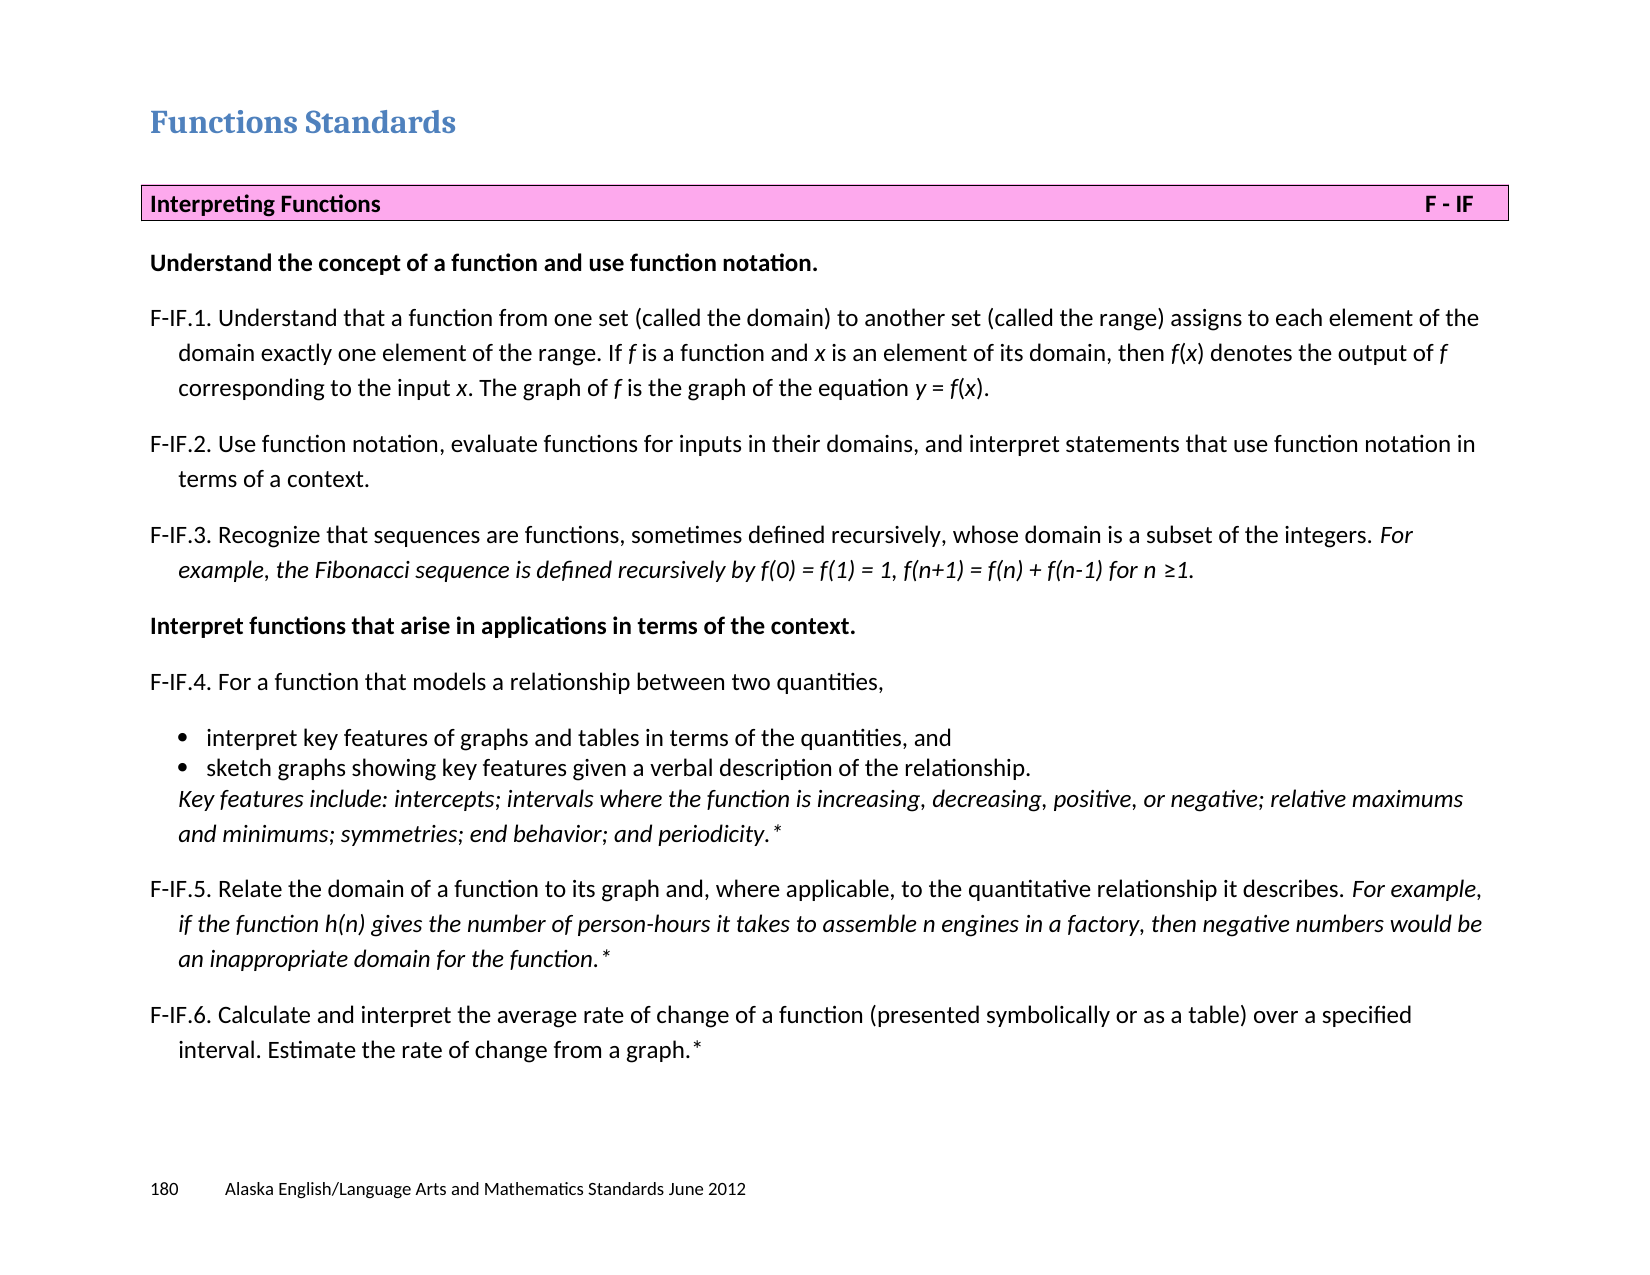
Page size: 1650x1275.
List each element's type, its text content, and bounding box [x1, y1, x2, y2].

text F-IF.1. Understand that a function from one set (called the domain) to another set (called the range) assigns to each element of the domain exactly one element of the range. If f is a function and x is an element of its domain, then f(x) denotes the output of f corresponding to the input x. The graph of f is the graph of the equation y = f(x). [150, 302, 1500, 403]
text Interpret functions that arise in applications in terms of the context. [150, 610, 1500, 641]
text F-IF.5. Relate the domain of a function to its graph and, where applicable, to the quantitative relationship it describes. For example, if the function h(n) gives the number of person-hours it takes to assemble n engines in a factory, then negative numbers would be an inappropriate domain for the function.* [150, 873, 1500, 974]
list sketch graphs showing key features given a verbal description of the relationship. [178, 752, 1500, 783]
text F-IF.6. Calculate and interpret the average rate of change of a function (presented symbolically or as a table) over a specified interval. Estimate the rate of change from a graph.* [150, 999, 1500, 1065]
list interpret key features of graphs and tables in terms of the quantities, and [178, 722, 1500, 752]
text Interpreting Functions F - IF [142, 186, 1508, 220]
text F-IF.2. Use function notation, evaluate functions for inputs in their domains, and interpret statements that use function notation in terms of a context. [150, 428, 1500, 494]
text F-IF.4. For a function that models a relationship between two quantities, [150, 666, 1500, 696]
text Understand the concept of a function and use function notation. [150, 247, 1500, 277]
text Key features include: intercepts; intervals where the function is increasing, decreasing, positive, or negative; relative maximums and minimums; symmetries; end behavior; and periodicity.* [150, 783, 1500, 848]
subtitle Functions Standards [150, 103, 1500, 141]
text F-IF.3. Recognize that sequences are functions, sometimes defined recursively, whose domain is a subset of the integers. For example, the Fibonacci sequence is defined recursively by f(0) = f(1) = 1, f(n+1) = f(n) + f(n-1) for n ≥1. [150, 519, 1500, 585]
